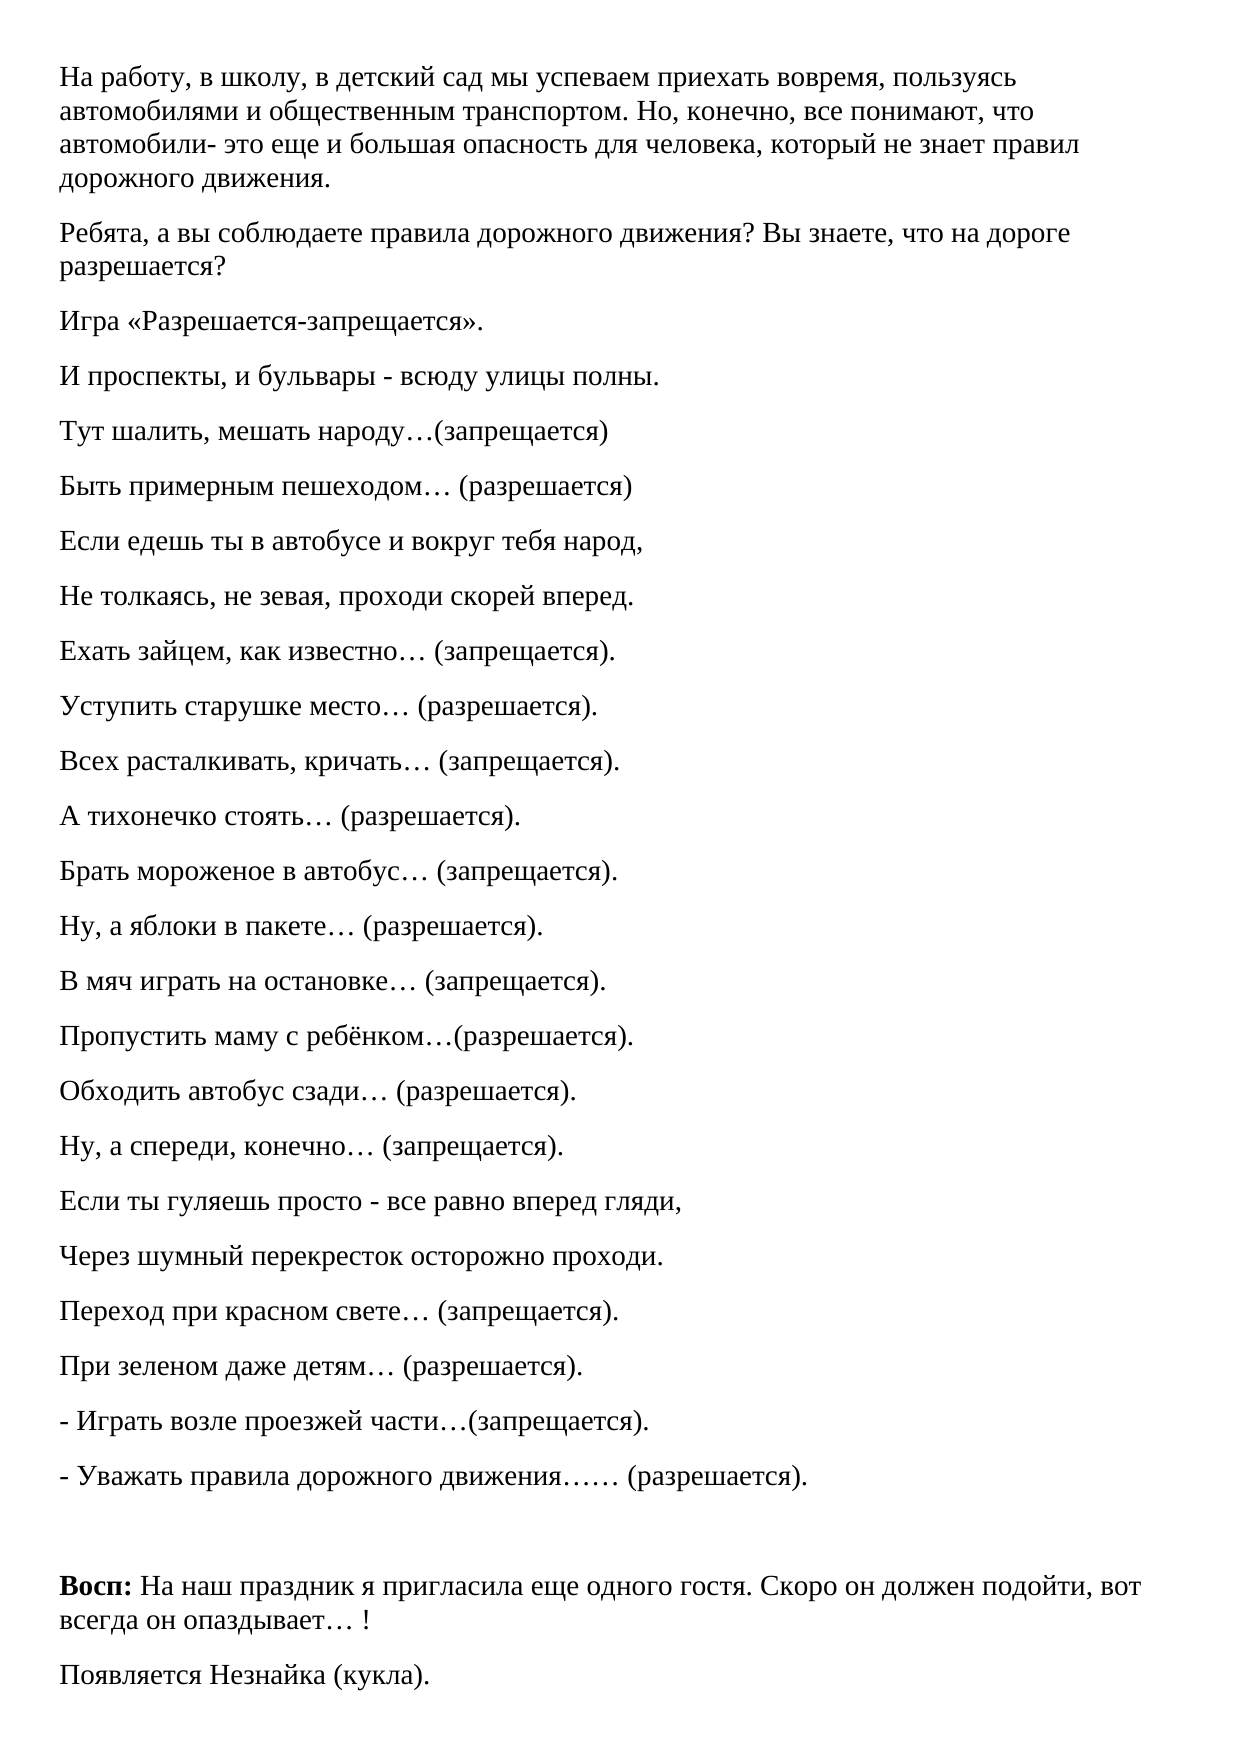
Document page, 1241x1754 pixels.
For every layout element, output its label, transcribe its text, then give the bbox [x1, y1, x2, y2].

text - Уважать правила дорожного движения…… (разрешается). [59, 1458, 1181, 1492]
text Ехать зайцем, как известно… (запрещается). [59, 633, 1181, 667]
text Пропустить маму с ребёнком…(разрешается). [59, 1018, 1181, 1052]
text Появляется Незнайка (кукла). [59, 1657, 1181, 1690]
text Через шумный перекресток осторожно проходи. [59, 1238, 1181, 1272]
text Переход при красном свете… (запрещается). [59, 1293, 1181, 1327]
text Ну, а яблоки в пакете… (разрешается). [59, 908, 1181, 942]
text Уступить старушке место… (разрешается). [59, 688, 1181, 722]
text Ну, а спереди, конечно… (запрещается). [59, 1128, 1181, 1162]
text Всех расталкивать, кричать… (запрещается). [59, 743, 1181, 777]
text Ребята, а вы соблюдаете правила дорожного движения? Вы знаете, что на дороге разрешается? [59, 215, 1181, 282]
text Восп: На наш праздник я пригласила еще одного гостя. Скоро он должен подойти, вот всегда он опаздывает… ! [59, 1568, 1181, 1635]
text А тихонечко стоять… (разрешается). [59, 798, 1181, 832]
text Если едешь ты в автобусе и вокруг тебя народ, [59, 523, 1181, 557]
text Если ты гуляешь просто - все равно вперед гляди, [59, 1183, 1181, 1217]
text Обходить автобус сзади… (разрешается). [59, 1073, 1181, 1107]
text При зеленом даже детям… (разрешается). [59, 1348, 1181, 1382]
text Быть примерным пешеходом… (разрешается) [59, 468, 1181, 502]
text Не толкаясь, не зевая, проходи скорей вперед. [59, 578, 1181, 612]
text На работу, в школу, в детский сад мы успеваем приехать вовремя, пользуясь автомобилями и общественным транспортом. Но, конечно, все понимают, что автомобили- это еще и большая опасность для человека, который не знает правил дорожного движения. [59, 59, 1181, 193]
text Игра «Разрешается-запрещается». [59, 303, 1181, 337]
text - Играть возле проезжей части…(запрещается). [59, 1403, 1181, 1437]
text Тут шалить, мешать народу…(запрещается) [59, 413, 1181, 447]
text В мяч играть на остановке… (запрещается). [59, 963, 1181, 997]
text Брать мороженое в автобус… (запрещается). [59, 853, 1181, 887]
text И проспекты, и бульвары - всюду улицы полны. [59, 358, 1181, 392]
